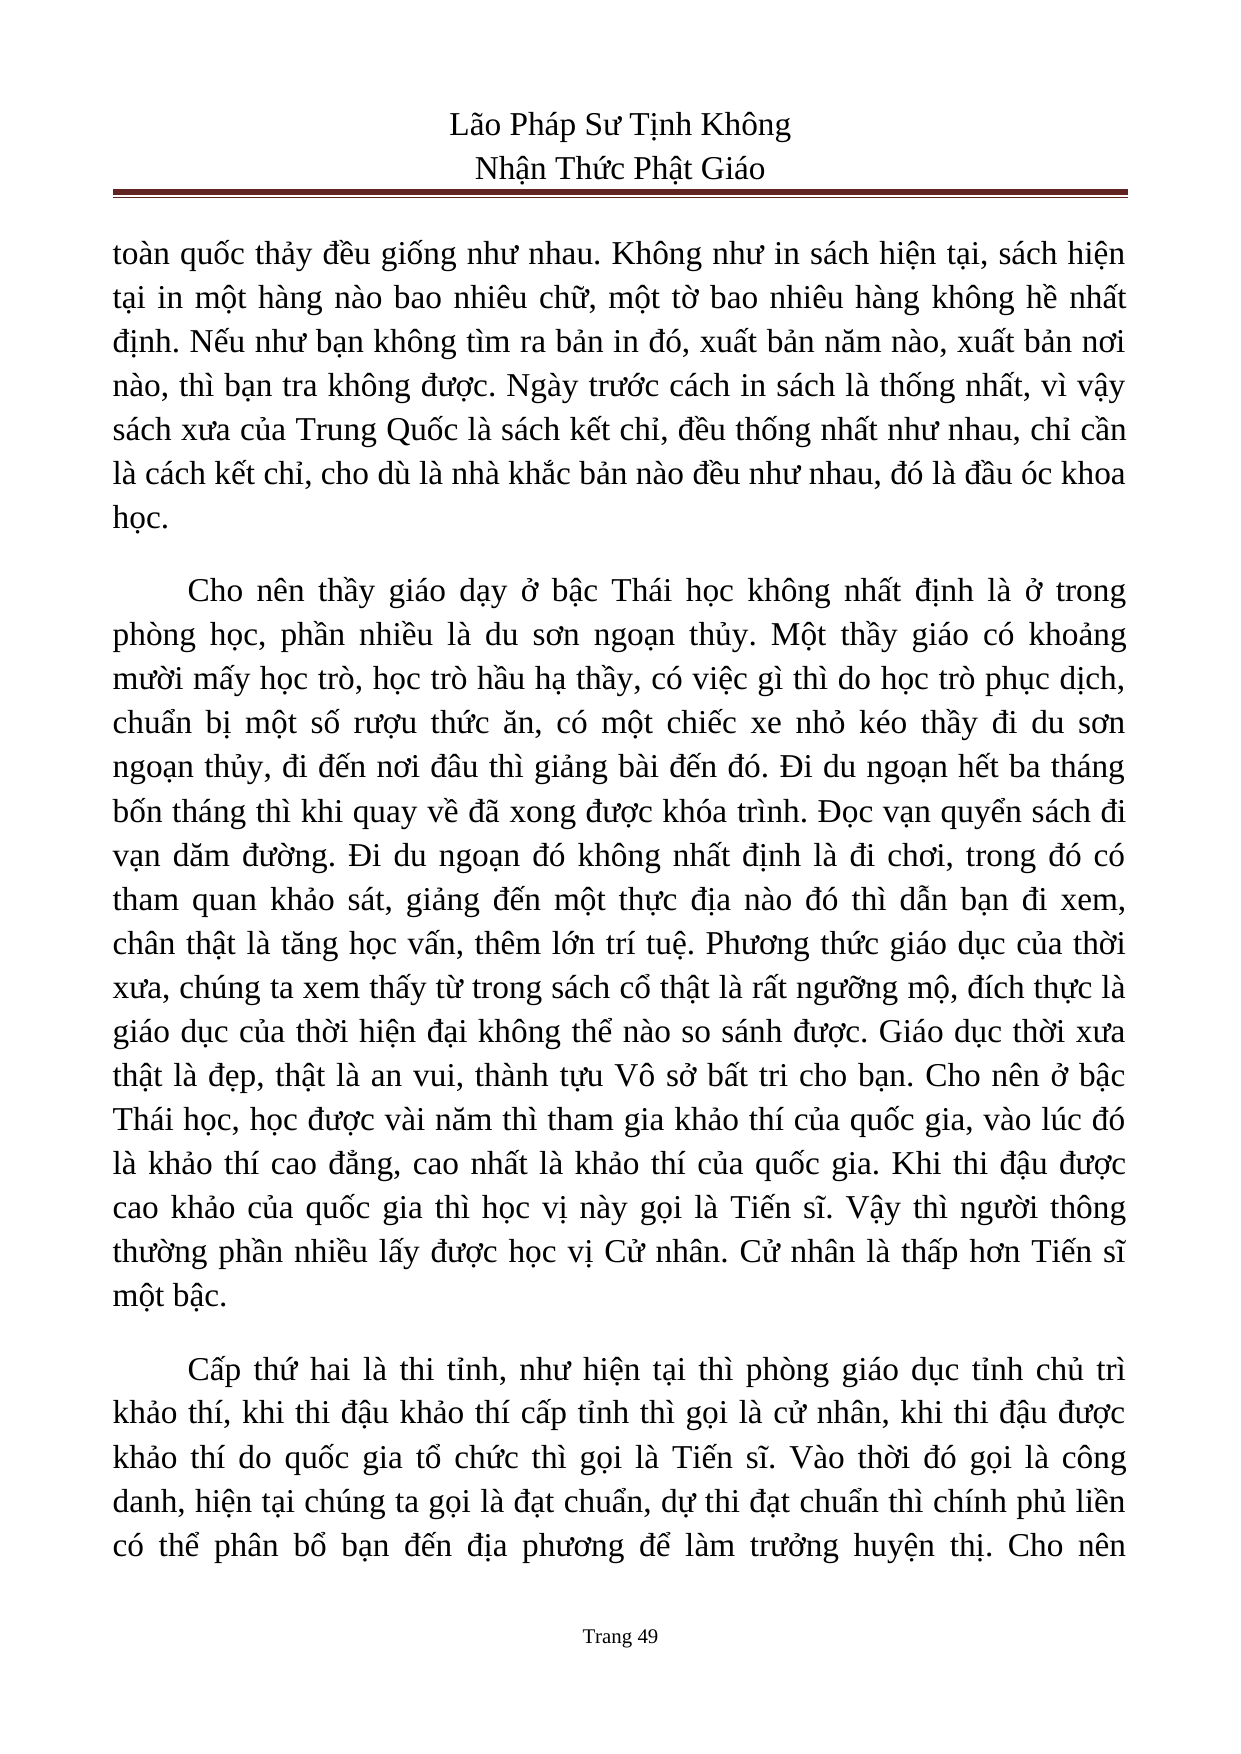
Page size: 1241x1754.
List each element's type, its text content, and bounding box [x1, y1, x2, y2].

text Cho nên thầy giáo dạy ở bậc Thái học không nhất định là ở trong phòng học, phần nhiều là du sơn ngoạn thủy. Một thầy giáo có khoảng mười mấy học trò, học trò hầu hạ thầy, có việc gì thì do học trò phục dịch, chuẩn bị một số rượu thức ăn, có một chiếc xe nhỏ kéo thầy đi du sơn ngoạn thủy, đi đến nơi đâu thì giảng bài đến đó. Đi du ngoạn hết ba tháng bốn tháng thì khi quay về đã xong được khóa trình. Đọc vạn quyển sách đi vạn dăm đường. Đi du ngoạn đó không nhất định là đi chơi, trong đó có tham quan khảo sát, giảng đến một thực địa nào đó thì dẫn bạn đi xem, chân thật là tăng học vấn, thêm lớn trí tuệ. Phương thức giáo dục của thời xưa, chúng ta xem thấy từ trong sách cổ thật là rất ngưỡng mộ, đích thực là giáo dục của thời hiện đại không thể nào so sánh được. Giáo dục thời xưa thật là đẹp, thật là an vui, thành tựu Vô sở bất tri cho bạn. Cho nên ở bậc Thái học, học được vài năm thì tham gia khảo thí của quốc gia, vào lúc đó là khảo thí cao đẳng, cao nhất là khảo thí của quốc gia. Khi thi đậu được cao khảo của quốc gia thì học vị này gọi là Tiến sĩ. Vậy thì người thông thường phần nhiều lấy được học vị Cử nhân. Cử nhân là thấp hơn Tiến sĩ một bậc. [112, 791, 1128, 1534]
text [112, 233, 1128, 756]
